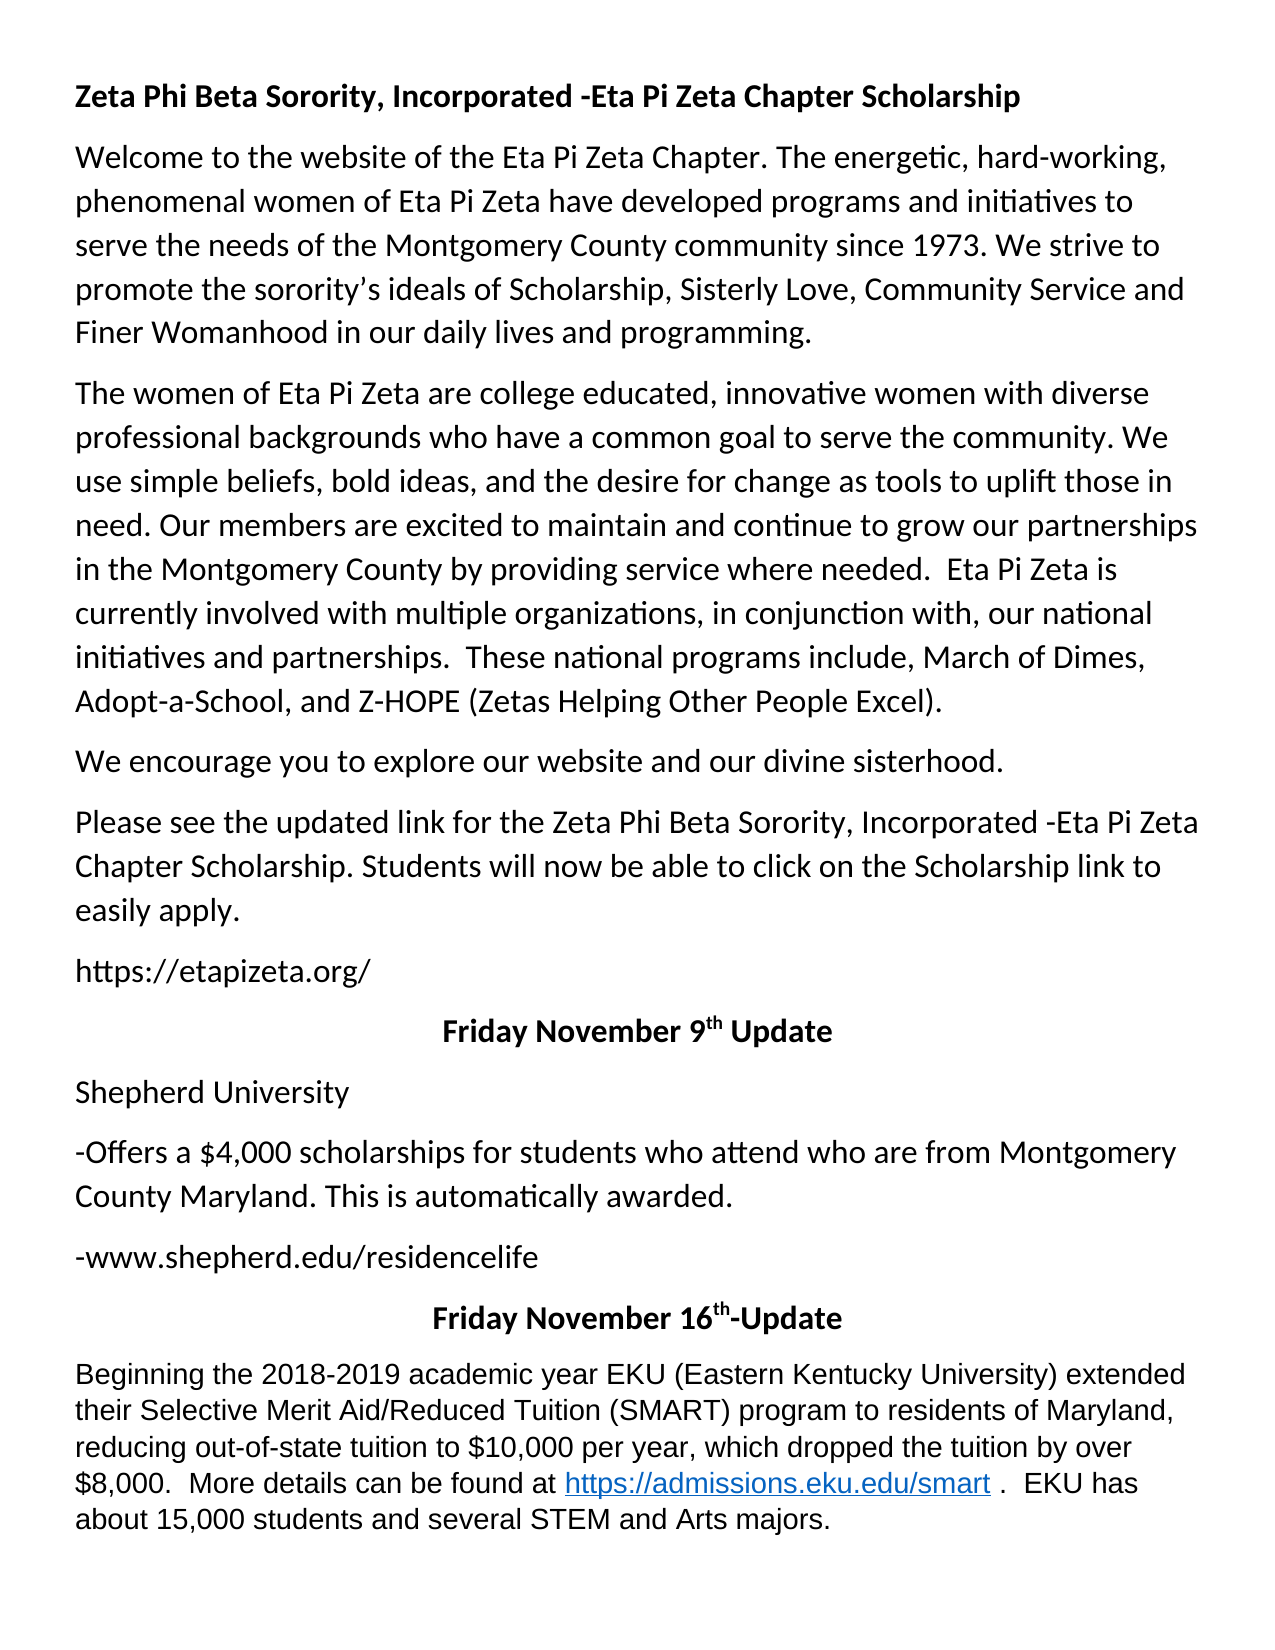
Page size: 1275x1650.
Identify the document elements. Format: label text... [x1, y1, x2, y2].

text We encourage you to explore our website and our divine sisterhood. [75, 740, 1200, 781]
text The women of Eta Pi Zeta are college educated, innovative women with diverse professional backgrounds who have a common goal to serve the community. We use simple beliefs, bold ideas, and the desire for change as tools to uplift those in need. Our members are excited to maintain and continue to grow our partnerships in the Montgomery County by providing service where needed. Eta Pi Zeta is currently involved with multiple organizations, in conjunction with, our national initiatives and partnerships. These national programs include, March of Dimes, Adopt-a-School, and Z-HOPE (Zetas Helping Other People Excel). [75, 372, 1200, 721]
text Friday November 9th Update [75, 1010, 1200, 1051]
text Welcome to the website of the Eta Pi Zeta Chapter. The energetic, hard-working, phenomenal women of Eta Pi Zeta have developed programs and initiatives to serve the needs of the Montgomery County community since 1973. We strive to promote the sorority’s ideals of Scholarship, Sisterly Love, Community Service and Finer Womanhood in our daily lives and programming. [75, 136, 1200, 352]
text Beginning the 2018-2019 academic year EKU (Eastern Kentucky University) extended their Selective Merit Aid/Reduced Tuition (SMART) program to residents of Maryland, reducing out-of-state tuition to $10,000 per year, which dropped the tuition by over $8,000. More details can be found at https://admissions.eku.edu/smart . EKU has about 15,000 students and several STEM and Arts majors. [75, 1357, 1200, 1535]
text Please see the updated link for the Zeta Phi Beta Sorority, Incorporated -Eta Pi Zeta Chapter Scholarship. Students will now be able to click on the Scholarship link to easily apply. [75, 801, 1200, 930]
text Zeta Phi Beta Sorority, Incorporated -Eta Pi Zeta Chapter Scholarship [75, 75, 1200, 116]
text Friday November 16th-Update [75, 1297, 1200, 1337]
text https://etapizeta.org/ [75, 949, 1200, 990]
text Shepherd University [75, 1071, 1200, 1112]
text -Offers a $4,000 scholarships for students who attend who are from Montgomery County Maryland. This is automatically awarded. [75, 1131, 1200, 1216]
text -www.shepherd.edu/residencelife [75, 1236, 1200, 1277]
